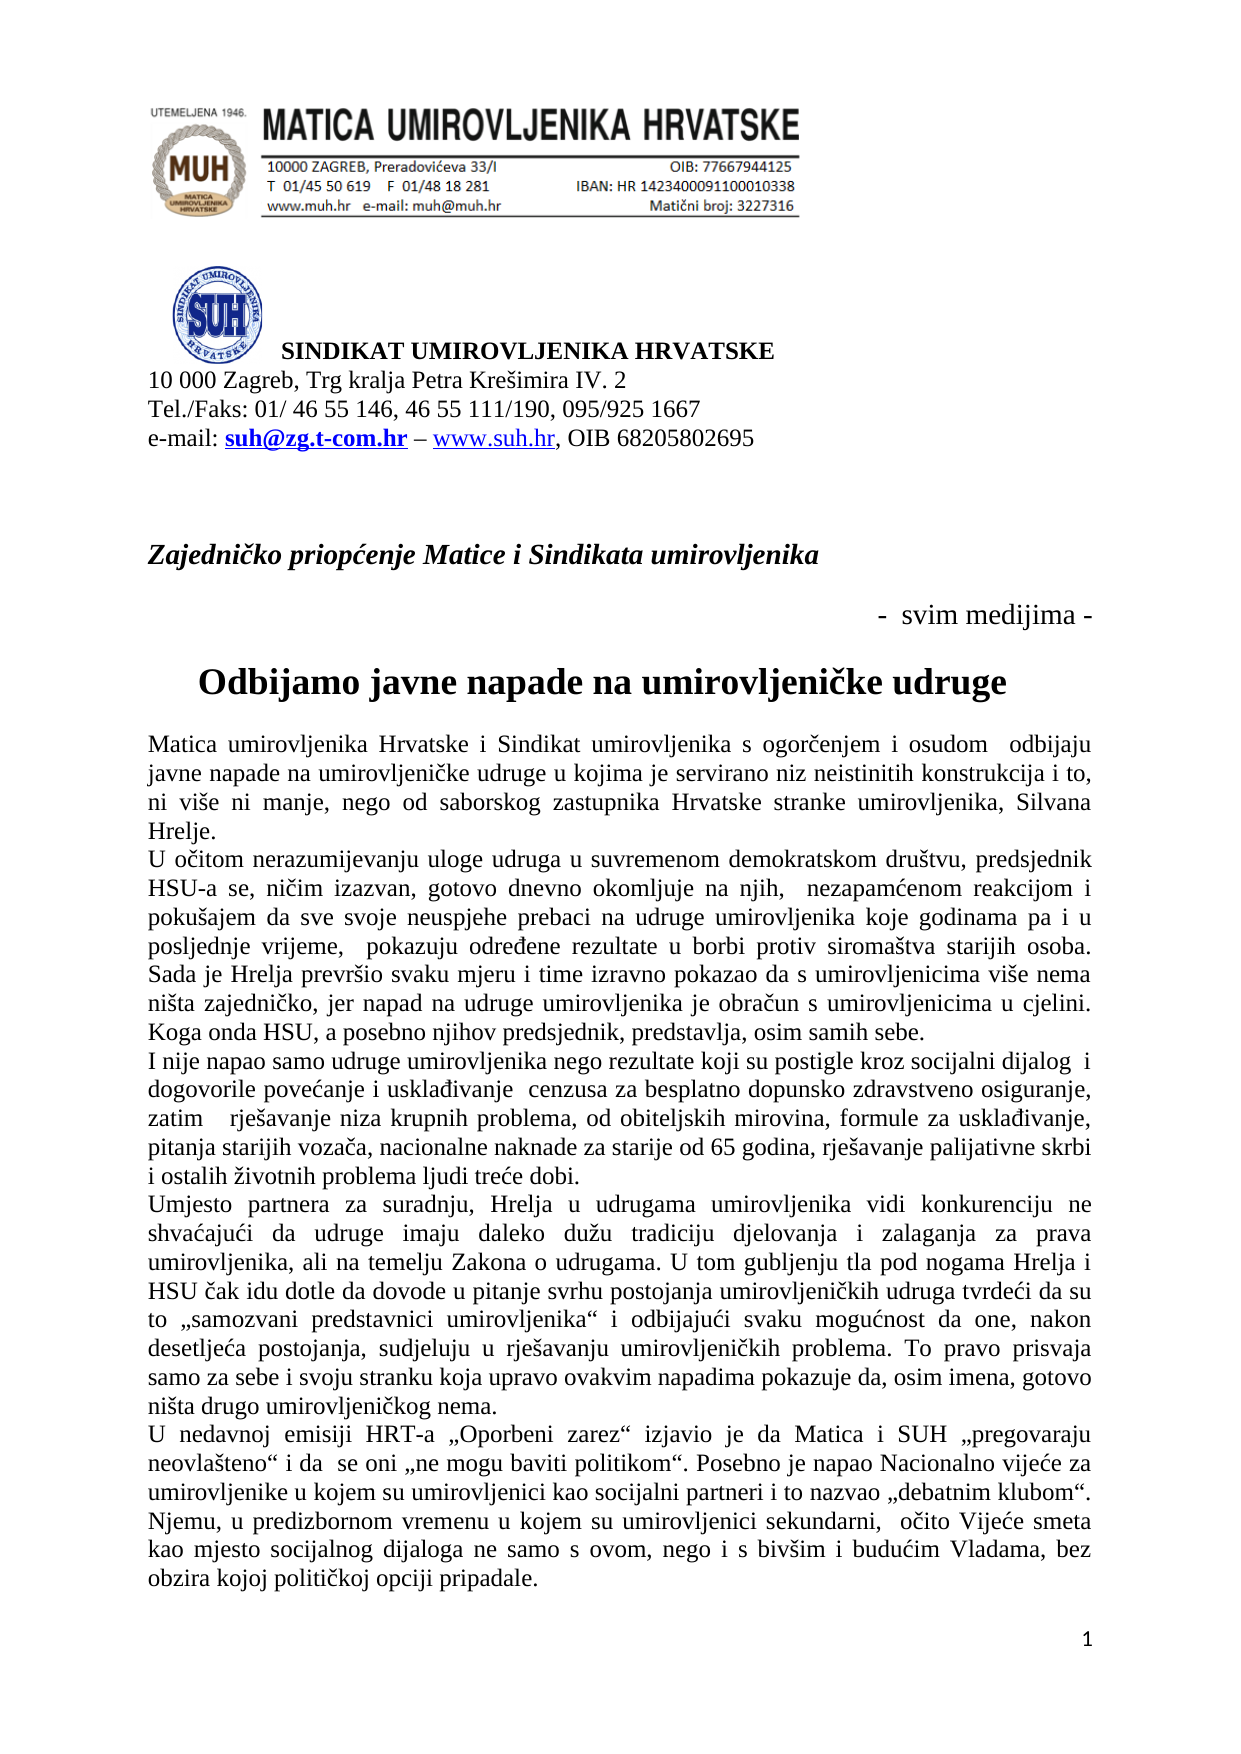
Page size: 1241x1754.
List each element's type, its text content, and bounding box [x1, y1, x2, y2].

text U nedavnoj emisiji HRT-a „Oporbeni zarez“ izjavio je da Matica i SUH „pregovaraju neovlašteno“ i da se oni „ne mogu baviti politikom“. Posebno je napao Nacionalno vijeće za umirovljenike u kojem su umirovljenici kao socijalni partneri i to nazvao „debatnim klubom“. Njemu, u predizbornom vremenu u kojem su umirovljenici sekundarni, očito Vijeće smeta kao mjesto socijalnog dijaloga ne samo s ovom, nego i s bivšim i budućim Vladama, bez obzira kojoj političkoj opciji pripadale. [148, 1419, 1093, 1592]
text SINDIKAT UMIROVLJENIKA HRVATSKE [148, 336, 1093, 365]
text - svim medijima - [223, 597, 1093, 630]
text Zajedničko priopćenje Matice i Sindikata umirovljenika [148, 537, 1093, 570]
text I nije napao samo udruge umirovljenika nego rezultate koji su postigle kroz socijalni dijalog i dogovorile povećanje i usklađivanje cenzusa za besplatno dopunsko zdravstveno osiguranje, zatim rješavanje niza krupnih problema, od obiteljskih mirovina, formule za usklađivanje, pitanja starijih vozača, nacionalne naknade za starije od 65 godina, rješavanje palijativne skrbi i ostalih životnih problema ljudi treće dobi. [148, 1046, 1093, 1189]
text Tel./Faks: 01/ 46 55 146, 46 55 111/190, 095/925 1667 [148, 394, 1093, 423]
text 10 000 Zagreb, Trg kralja Petra Krešimira IV. 2 [148, 365, 1093, 394]
text Matica umirovljenika Hrvatske i Sindikat umirovljenika s ogorčenjem i osudom odbijaju javne napade na umirovljeničke udruge u kojima je servirano niz neistinitih konstrukcija i to, ni više ni manje, nego od saborskog zastupnika Hrvatske stranke umirovljenika, Silvana Hrelje. [148, 729, 1093, 844]
picture [172, 266, 263, 364]
text Umjesto partnera za suradnju, Hrelja u udrugama umirovljenika vidi konkurenciju ne shvaćajući da udruge imaju daleko dužu tradiciju djelovanja i zalaganja za prava umirovljenika, ali na temelju Zakona o udrugama. U tom gubljenju tla pod nogama Hrelja i HSU čak idu dotle da dovode u pitanje svrhu postojanja umirovljeničkih udruga tvrdeći da su to „samozvani predstavnici umirovljenika“ i odbijajući svaku mogućnost da one, nakon desetljeća postojanja, sudjeluju u rješavanju umirovljeničkih problema. To pravo prisvaja samo za sebe i svoju stranku koja upravo ovakvim napadima pokazuje da, osim imena, gotovo ništa drugo umirovljeničkog nema. [148, 1189, 1093, 1419]
text Odbijamo javne napade na umirovljeničke udruge [148, 659, 1093, 702]
text U očitom nerazumijevanju uloge udruga u suvremenom demokratskom društvu, predsjednik HSU-a se, ničim izazvan, gotovo dnevno okomljuje na njih, nezapamćenom reakcijom i pokušajem da sve svoje neuspjehe prebaci na udruge umirovljenika koje godinama pa i u posljednje vrijeme, pokazuju određene rezultate u borbi protiv siromaštva starijih osoba. Sada je Hrelja prevršio svaku mjeru i time izravno pokazao da s umirovljenicima više nema ništa zajedničko, jer napad na udruge umirovljenika je obračun s umirovljenicima u cjelini. Koga onda HSU, a posebno njihov predsjednik, predstavlja, osim samih sebe. [148, 844, 1093, 1046]
text e-mail: suh@zg.t-com.hr – www.suh.hr, OIB 68205802695 [148, 423, 1093, 451]
picture [147, 102, 806, 222]
